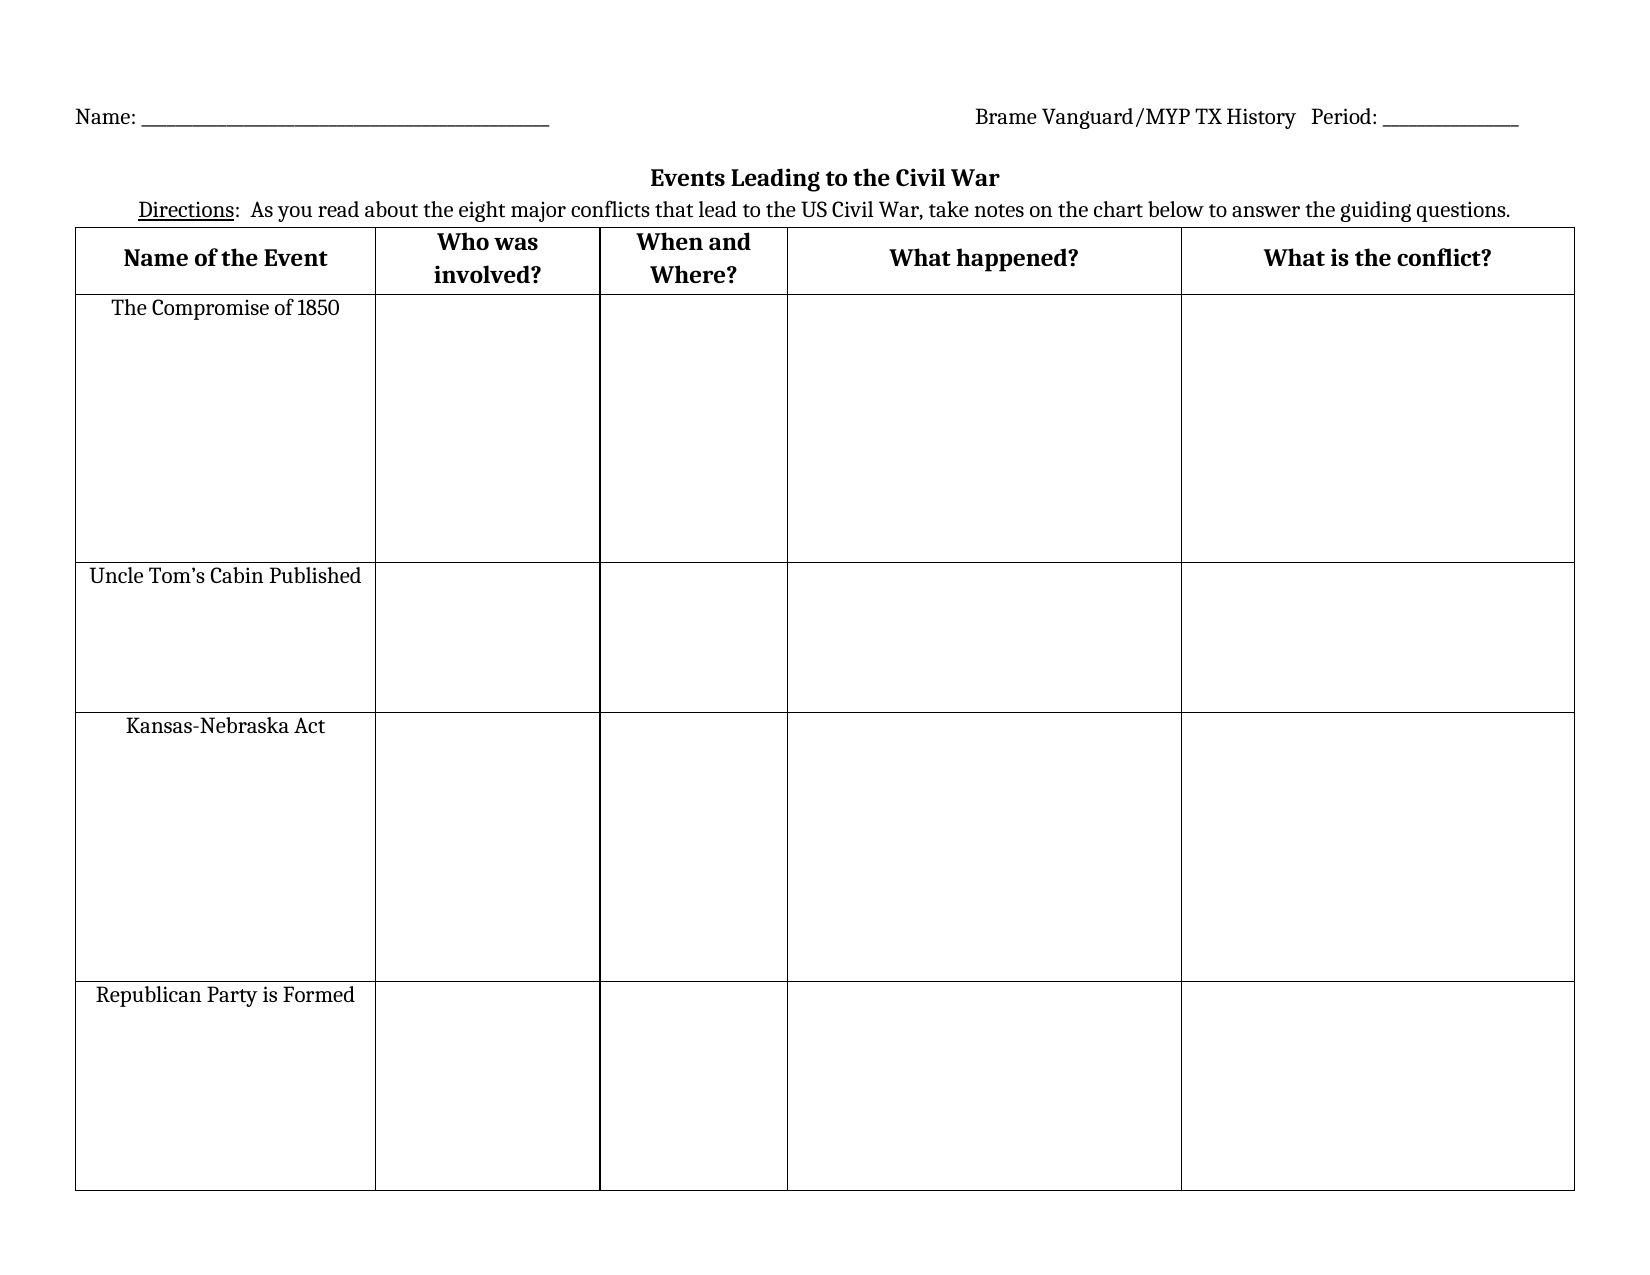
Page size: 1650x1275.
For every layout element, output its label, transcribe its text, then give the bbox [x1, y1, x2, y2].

table_cell [1182, 563, 1574, 712]
table_cell [376, 295, 599, 562]
table_header What happened? [788, 228, 1181, 293]
table_cell [788, 295, 1181, 562]
table_header Who was involved? [376, 228, 599, 293]
text Directions: As you read about the eight major conflicts that lead to the US Civil War, take notes on the chart below to answer the guiding questions. [75, 197, 1575, 223]
table_cell [376, 982, 599, 1190]
table_cell Republican Party is Formed [76, 982, 375, 1190]
table_cell [788, 713, 1181, 981]
table_cell [1182, 295, 1574, 562]
table_header When and Where? [601, 228, 787, 293]
table_cell Kansas-Nebraska Act [76, 713, 375, 981]
table_cell [601, 295, 787, 562]
table_cell [601, 713, 787, 981]
table_cell The Compromise of 1850 [76, 295, 375, 562]
table_cell [376, 713, 599, 981]
table_cell [1182, 982, 1574, 1190]
table_cell [788, 563, 1181, 712]
text Events Leading to the Civil War [75, 163, 1575, 192]
table_cell Uncle Tom’s Cabin Published [76, 563, 375, 712]
table_header Name of the Event [76, 228, 375, 293]
text Name: ________________________________________________ Brame Vanguard/MYP TX History Period: ________________ [75, 104, 1575, 131]
table_cell [601, 563, 787, 712]
table_header What is the conflict? [1182, 228, 1574, 293]
table_cell [788, 982, 1181, 1190]
table_cell [601, 982, 787, 1190]
table_cell [376, 563, 599, 712]
table_cell [1182, 713, 1574, 981]
